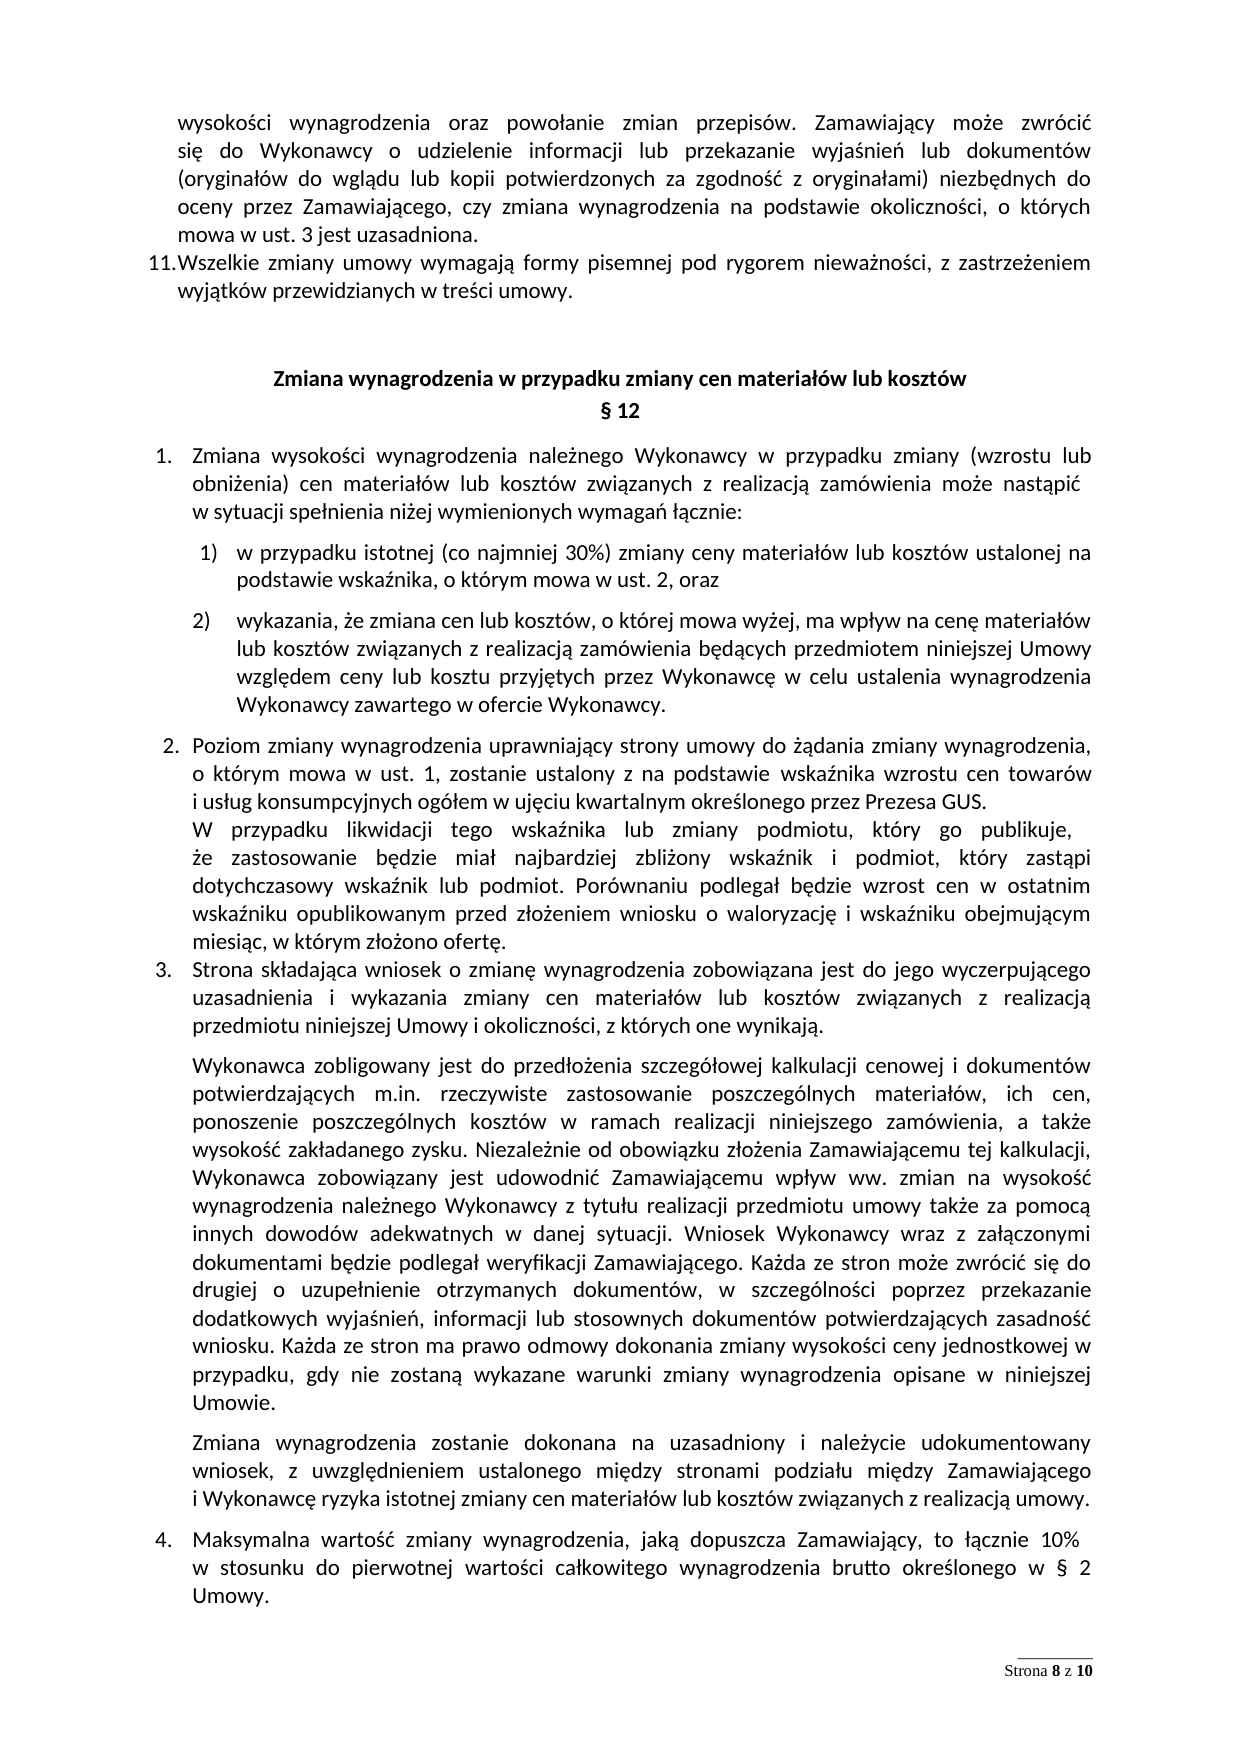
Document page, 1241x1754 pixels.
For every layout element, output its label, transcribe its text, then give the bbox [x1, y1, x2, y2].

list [148, 108, 1092, 248]
list Zmiana wynagrodzenia zostanie dokonana na uzasadniony i należycie udokumentowany wniosek, z uwzględnieniem ustalonego między stronami podziału między Zamawiającego i Wykonawcę ryzyka istotnej zmiany cen materiałów lub kosztów związanych z realizacją umowy. [192, 1428, 1092, 1512]
list Wszelkie zmiany umowy wymagają formy pisemnej pod rygorem nieważności, z zastrzeżeniem wyjątków przewidzianych w treści umowy. [148, 248, 1092, 304]
text § 12 [148, 396, 1092, 424]
list Wykonawca zobligowany jest do przedłożenia szczegółowej kalkulacji cenowej i dokumentów potwierdzających m.in. rzeczywiste zastosowanie poszczególnych materiałów, ich cen, ponoszenie poszczególnych kosztów w ramach realizacji niniejszego zamówienia, a także wysokość zakładanego zysku. Niezależnie od obowiązku złożenia Zamawiającemu tej kalkulacji, Wykonawca zobowiązany jest udowodnić Zamawiającemu wpływ ww. zmian na wysokość wynagrodzenia należnego Wykonawcy z tytułu realizacji przedmiotu umowy także za pomocą innych dowodów adekwatnych w danej sytuacji. Wniosek Wykonawcy wraz z załączonymi dokumentami będzie podlegał weryfikacji Zamawiającego. Każda ze stron może zwrócić się do drugiej o uzupełnienie otrzymanych dokumentów, w szczególności poprzez przekazanie dodatkowych wyjaśnień, informacji lub stosownych dokumentów potwierdzających zasadność wniosku. Każda ze stron ma prawo odmowy dokonania zmiany wysokości ceny jednostkowej w przypadku, gdy nie zostaną wykazane warunki zmiany wynagrodzenia opisane w niniejszej Umowie. [192, 1051, 1092, 1416]
list Poziom zmiany wynagrodzenia uprawniający strony umowy do żądania zmiany wynagrodzenia, o którym mowa w ust. 1, zostanie ustalony z na podstawie wskaźnika wzrostu cen towarów i usług konsumpcyjnych ogółem w ujęciu kwartalnym określonego przez Prezesa GUS. [162, 731, 1092, 815]
list wykazania, że zmiana cen lub kosztów, o której mowa wyżej, ma wpływ na cenę materiałów lub kosztów związanych z realizacją zamówienia będących przedmiotem niniejszej Umowy względem ceny lub kosztu przyjętych przez Wykonawcę w celu ustalenia wynagrodzenia Wykonawcy zawartego w ofercie Wykonawcy. [192, 606, 1092, 718]
list Zmiana wysokości wynagrodzenia należnego Wykonawcy w przypadku zmiany (wzrostu lub obniżenia) cen materiałów lub kosztów związanych z realizacją zamówienia może nastąpić w sytuacji spełnienia niżej wymienionych wymagań łącznie: [155, 441, 1092, 525]
list Strona składająca wniosek o zmianę wynagrodzenia zobowiązana jest do jego wyczerpującego uzasadnienia i wykazania zmiany cen materiałów lub kosztów związanych z realizacją przedmiotu niniejszej Umowy i okoliczności, z których one wynikają. [155, 955, 1092, 1039]
text Zmiana wynagrodzenia w przypadku zmiany cen materiałów lub kosztów [148, 364, 1092, 392]
list w przypadku istotnej (co najmniej 30%) zmiany ceny materiałów lub kosztów ustalonej na podstawie wskaźnika, o którym mowa w ust. 2, oraz [199, 538, 1092, 594]
list Maksymalna wartość zmiany wynagrodzenia, jaką dopuszcza Zamawiający, to łącznie 10% w stosunku do pierwotnej wartości całkowitego wynagrodzenia brutto określonego w § 2 Umowy. [155, 1525, 1092, 1609]
list W przypadku likwidacji tego wskaźnika lub zmiany podmiotu, który go publikuje, że zastosowanie będzie miał najbardziej zbliżony wskaźnik i podmiot, który zastąpi dotychczasowy wskaźnik lub podmiot. Porównaniu podlegał będzie wzrost cen w ostatnim wskaźniku opublikowanym przed złożeniem wniosku o waloryzację i wskaźniku obejmującym miesiąc, w którym złożono ofertę. [192, 815, 1092, 955]
